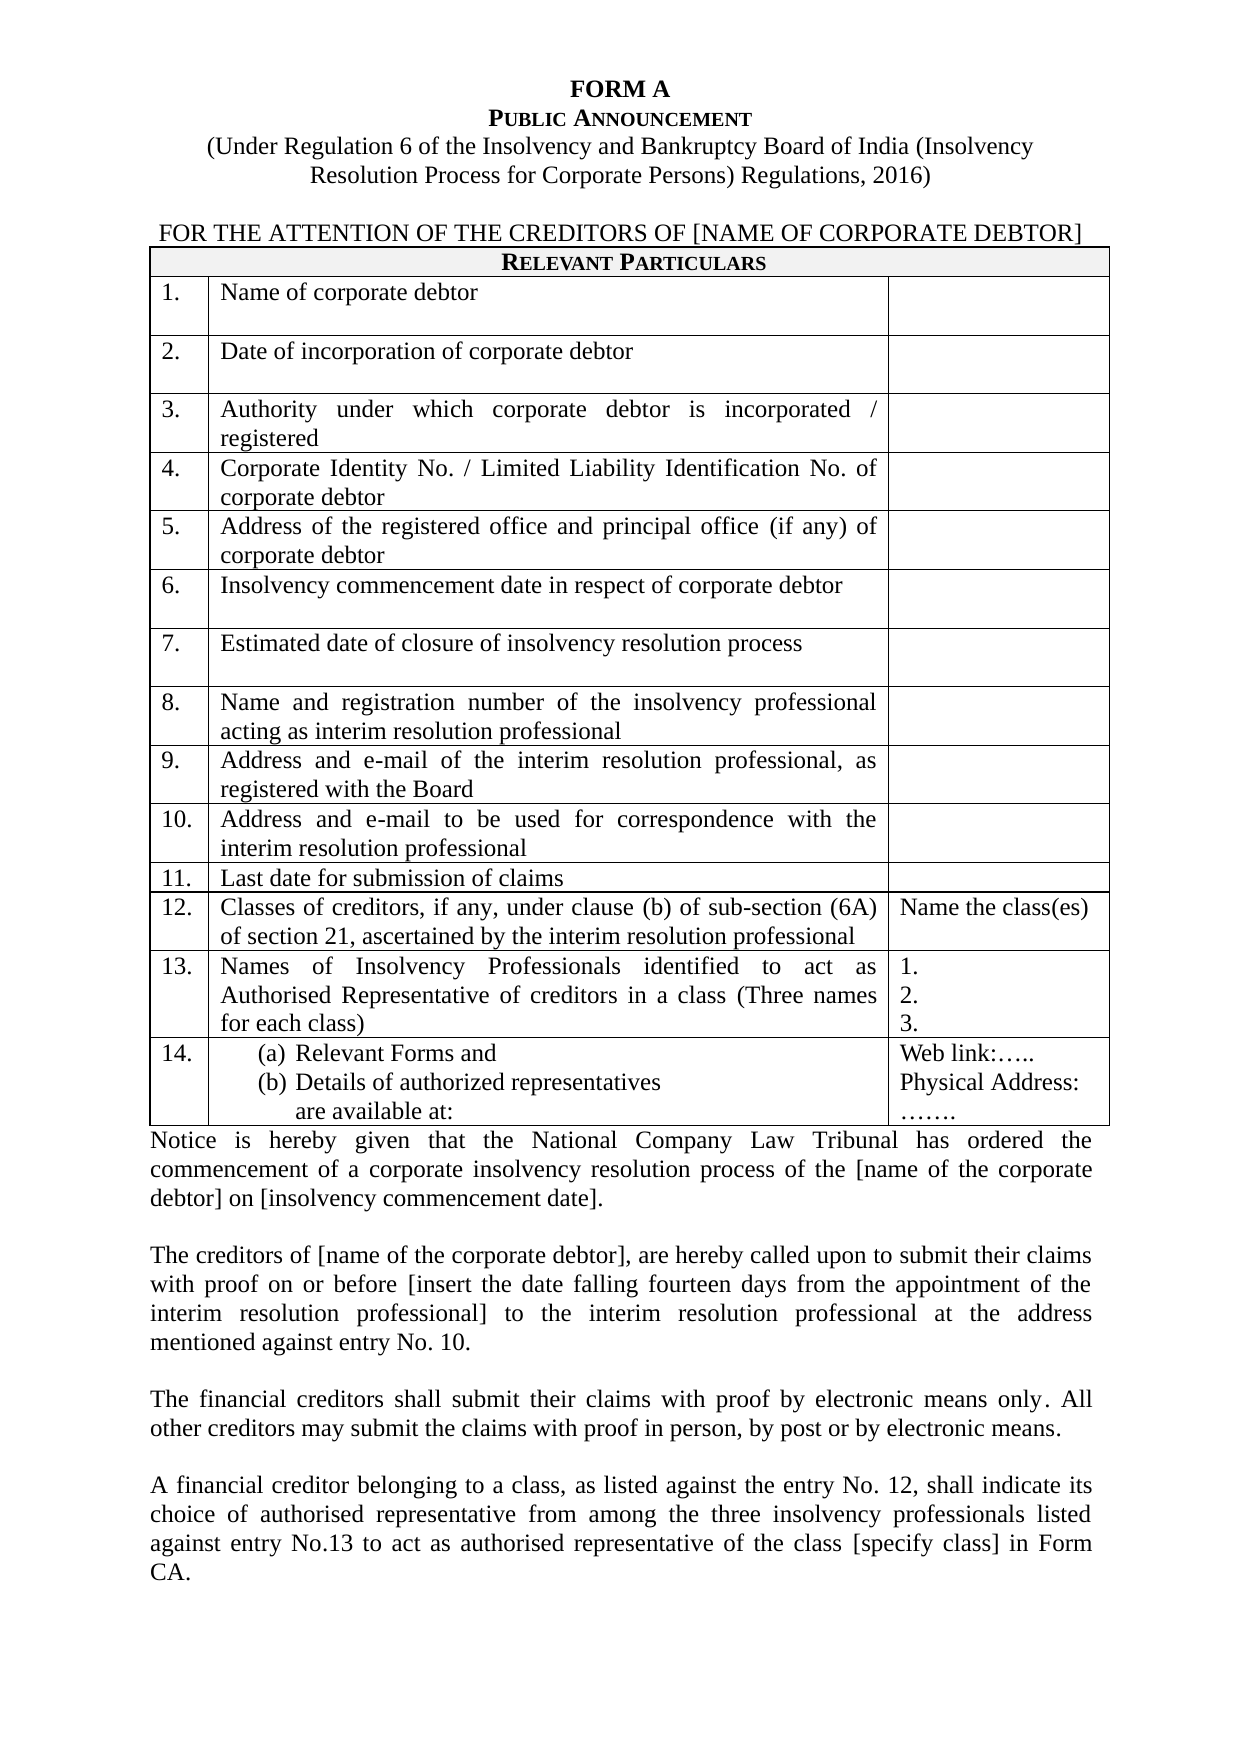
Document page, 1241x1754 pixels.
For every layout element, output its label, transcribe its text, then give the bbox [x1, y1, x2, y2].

text A financial creditor belonging to a class, as listed against the entry No. 12, shall indicate its choice of authorised representative from among the three insolvency professionals listed against entry No.13 to act as authorised representative of the class [specify class] in Form CA. [150, 1471, 1092, 1586]
table_cell Relevant Forms and Details of authorized representatives are available at: [209, 1038, 888, 1124]
table_cell 14. [151, 1038, 208, 1124]
text The financial creditors shall submit their claims with proof by electronic means only. All other creditors may submit the claims with proof in person, by post or by electronic means. [150, 1384, 1092, 1442]
table_cell [889, 511, 1109, 569]
table_cell [151, 570, 208, 627]
table_cell [889, 336, 1109, 393]
table_cell [889, 804, 1109, 862]
table_cell Names of Insolvency Professionals identified to act as Authorised Representative of creditors in a class (Three names for each class) [209, 951, 888, 1037]
table_cell Address of the registered office and principal office (if any) of corporate debtor [209, 511, 888, 569]
table_cell Name and registration number of the insolvency professional acting as interim resolution professional [209, 687, 888, 744]
text Public Announcement [150, 103, 1090, 131]
table_cell Corporate Identity No. / Limited Liability Identification No. of corporate debtor [209, 453, 888, 510]
table_cell Name the class(es) [889, 893, 1109, 950]
table_cell [151, 511, 208, 569]
table_cell [151, 394, 208, 452]
table_cell [151, 687, 208, 744]
text (Under Regulation 6 of the Insolvency and Bankruptcy Board of India (Insolvency Resolution Process for Corporate Persons) Regulations, 2016) [150, 131, 1090, 189]
table_cell 9. [151, 746, 208, 803]
table_cell Name of corporate debtor [209, 277, 888, 335]
table_cell [889, 277, 1109, 335]
table_cell Last date for submission of claims [209, 863, 888, 891]
table_cell Classes of creditors, if any, under clause (b) of sub-section (6A) of section 21, ascertained by the interim resolution professional [209, 893, 888, 950]
table_cell Address and e-mail to be used for correspondence with the interim resolution professional [209, 804, 888, 862]
table_cell [151, 453, 208, 510]
table_cell Insolvency commencement date in respect of corporate debtor [209, 570, 888, 627]
table_cell [889, 746, 1109, 803]
table_cell Authority under which corporate debtor is incorporated / registered [209, 394, 888, 452]
table_cell [151, 277, 208, 335]
table_cell 1. 2. 3. [889, 951, 1109, 1037]
table_cell [889, 394, 1109, 452]
table_cell [889, 863, 1109, 891]
table_cell Date of incorporation of corporate debtor [209, 336, 888, 393]
table_header Relevant Particulars [151, 248, 1109, 276]
table_cell 12. [151, 893, 208, 950]
table_cell [889, 687, 1109, 744]
table_cell Web link:….. Physical Address:……. [889, 1038, 1109, 1124]
table_cell 10. [151, 804, 208, 862]
table_cell 13. [151, 951, 208, 1037]
table_cell [889, 570, 1109, 627]
table_cell [889, 453, 1109, 510]
table_cell 11. [151, 863, 208, 891]
table_cell Estimated date of closure of insolvency resolution process [209, 629, 888, 686]
table_cell [151, 336, 208, 393]
table_cell [889, 629, 1109, 686]
table_cell [151, 629, 208, 686]
text Notice is hereby given that the National Company Law Tribunal has ordered the commencement of a corporate insolvency resolution process of the [name of the corporate debtor] on [insolvency commencement date]. [150, 1126, 1092, 1212]
subtitle FORM A [150, 74, 1090, 103]
text The creditors of [name of the corporate debtor], are hereby called upon to submit their claims with proof on or before [insert the date falling fourteen days from the appointment of the interim resolution professional] to the interim resolution professional at the address mentioned against entry No. 10. [150, 1241, 1092, 1356]
text FOR THE ATTENTION OF THE CREDITORS OF [NAME OF CORPORATE DEBTOR] [150, 218, 1090, 246]
table_cell Address and e-mail of the interim resolution professional, as registered with the Board [209, 746, 888, 803]
